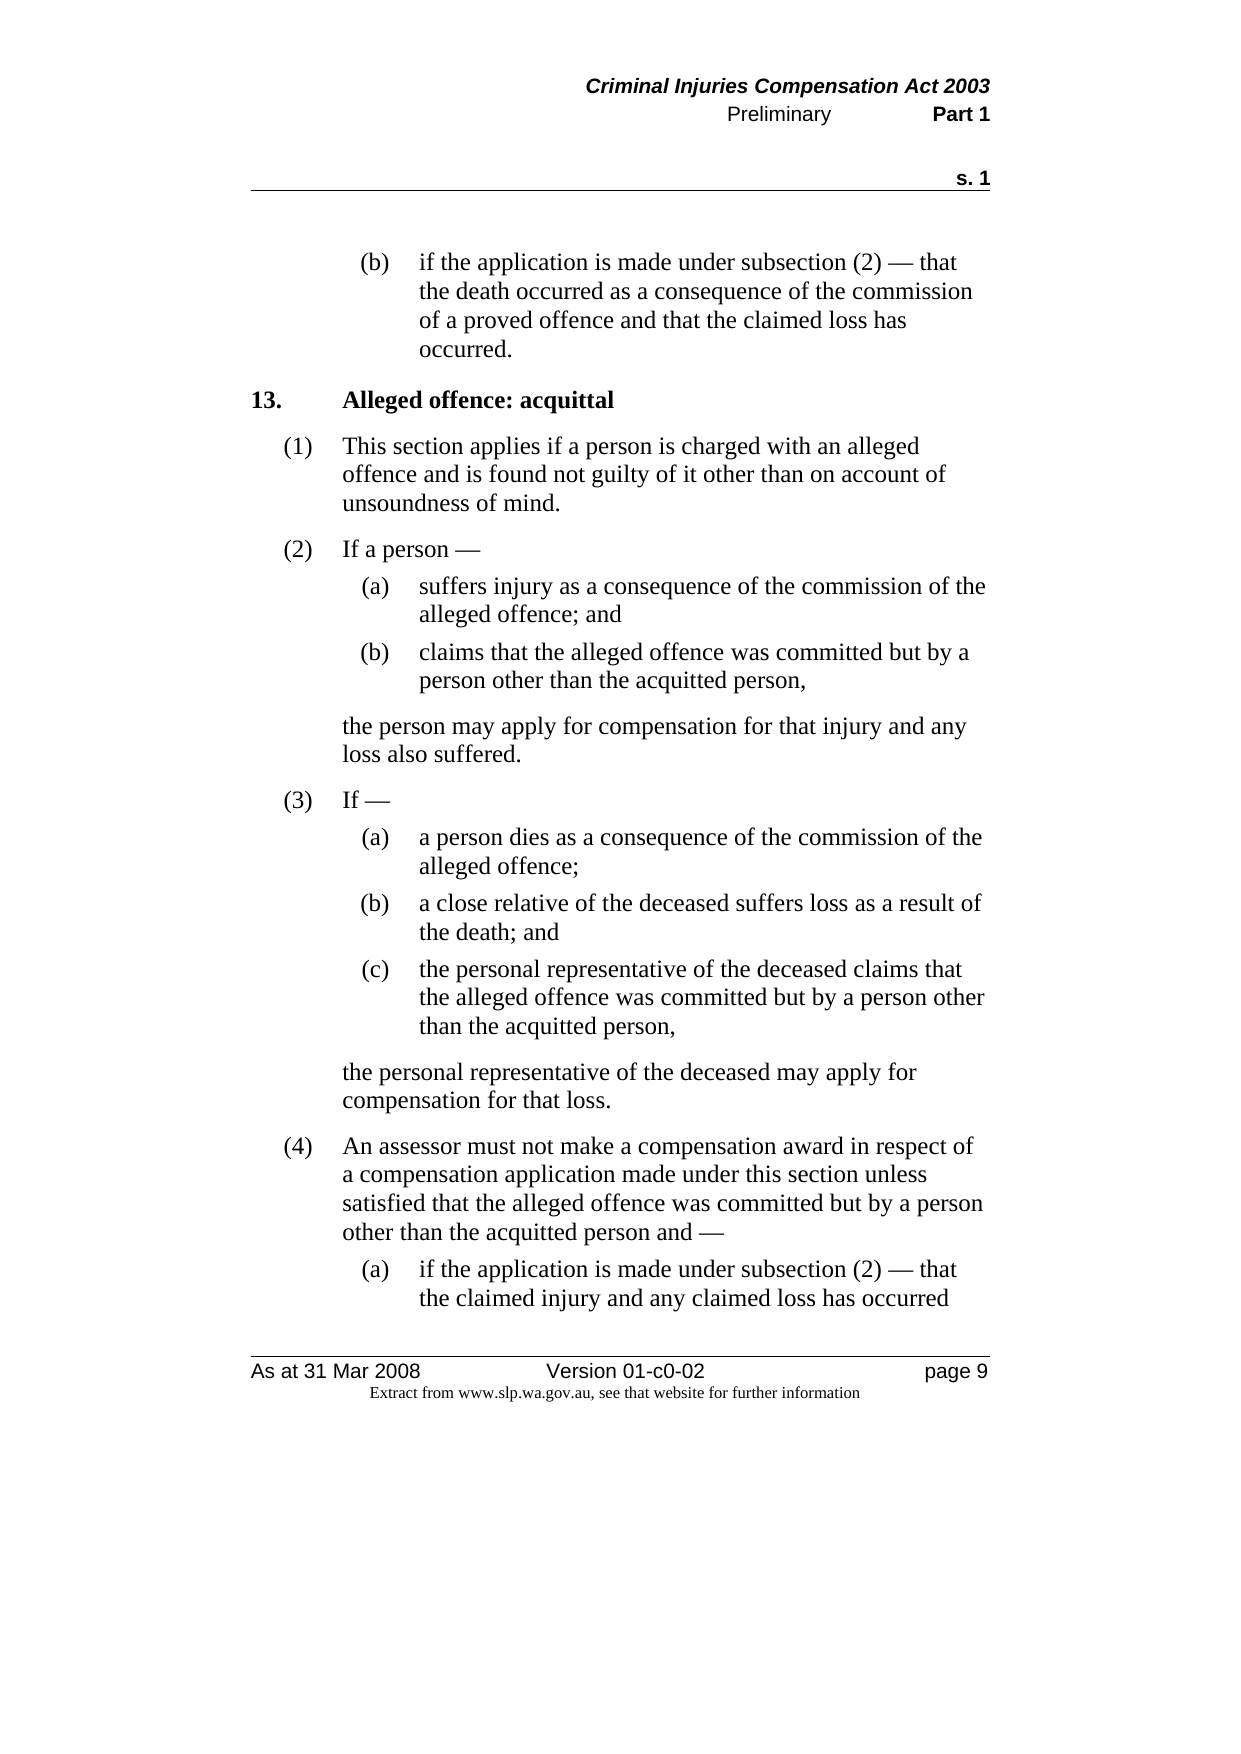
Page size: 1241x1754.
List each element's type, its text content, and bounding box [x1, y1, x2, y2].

subtitle 13. Alleged offence: acquittal [251, 385, 990, 414]
text the personal representative of the deceased may apply for compensation for that loss. [251, 1057, 990, 1114]
text the person may apply for compensation for that injury and any loss also suffered. [251, 711, 990, 768]
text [251, 1254, 990, 1312]
text (2) If a person — [251, 534, 990, 562]
text (4) An assessor must not make a compensation award in respect of a compensation application made under this section unless satisfied that the alleged offence was committed but by a person other than the acquitted person and — [251, 1131, 990, 1246]
text (a) a person dies as a consequence of the commission of the alleged offence; [251, 822, 990, 879]
text (b) a close relative of the deceased suffers loss as a result of the death; and [251, 888, 990, 945]
text (a) suffers injury as a consequence of the commission of the alleged offence; and [251, 571, 990, 628]
text (c) the personal representative of the deceased claims that the alleged offence was committed but by a person other than the acquitted person, [251, 954, 990, 1040]
text (3) If — [251, 785, 990, 814]
text (b) if the application is made under subsection (2) — that the death occurred as a consequence of the commission of a proved offence and that the claimed loss has occurred. [251, 247, 990, 362]
text (b) claims that the alleged offence was committed but by a person other than the acquitted person, [251, 637, 990, 694]
text (1) This section applies if a person is charged with an alleged offence and is found not guilty of it other than on account of unsoundness of mind. [251, 431, 990, 517]
